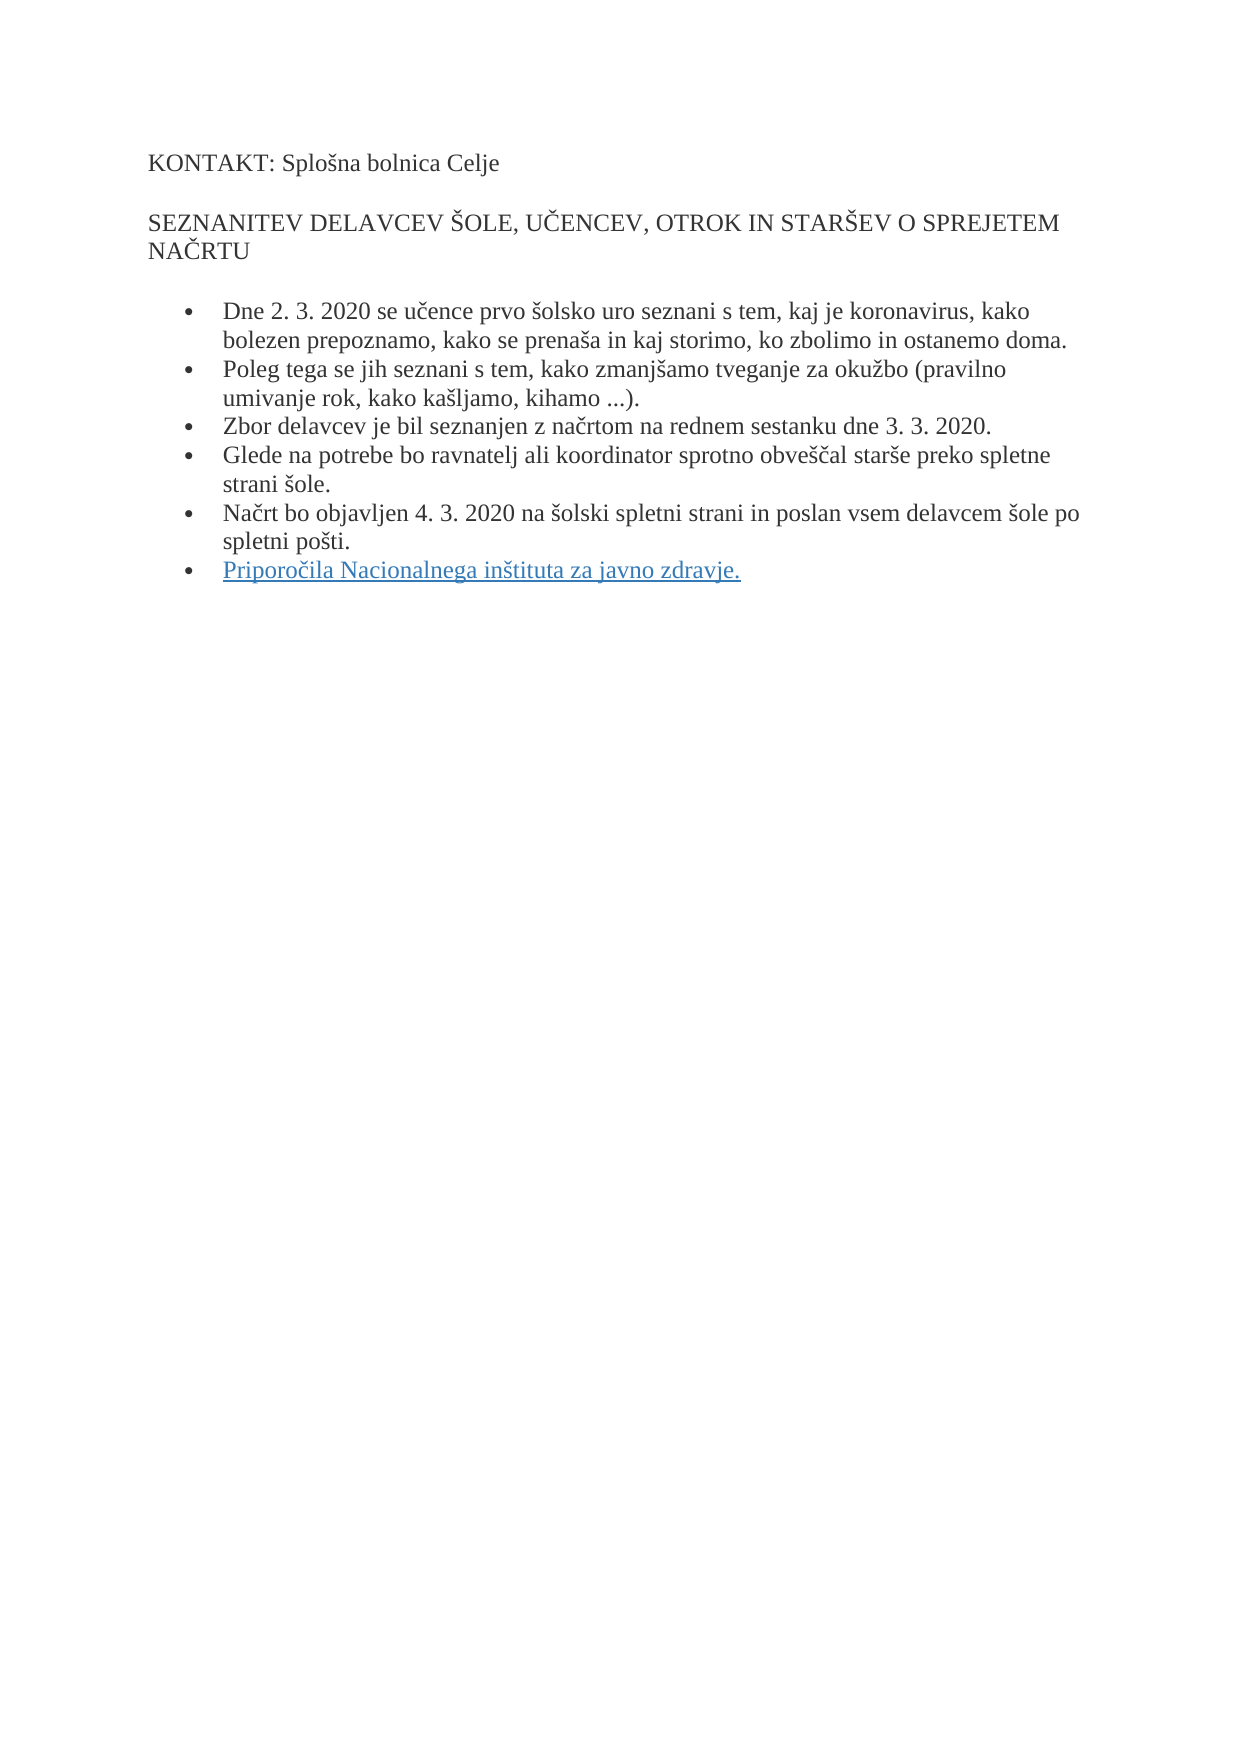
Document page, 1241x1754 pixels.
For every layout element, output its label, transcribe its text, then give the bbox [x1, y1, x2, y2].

text SEZNANITEV DELAVCEV ŠOLE, UČENCEV, OTROK IN STARŠEV O SPREJETEM NAČRTU [148, 208, 1093, 265]
list Poleg tega se jih seznani s tem, kako zmanjšamo tveganje za okužbo (pravilno umivanje rok, kako kašljamo, kihamo ...). [185, 354, 1093, 411]
list Glede na potrebe bo ravnatelj ali koordinator sprotno obveščal starše preko spletne strani šole. [185, 440, 1093, 498]
text KONTAKT: Splošna bolnica Celje [148, 148, 1093, 176]
list Zbor delavcev je bil seznanjen z načrtom na rednem sestanku dne 3. 3. 2020. [185, 411, 1093, 440]
list Dne 2. 3. 2020 se učence prvo šolsko uro seznani s tem, kaj je koronavirus, kako bolezen prepoznamo, kako se prenaša in kaj storimo, ko zbolimo in ostanemo doma. [185, 296, 1093, 354]
list Priporočila Nacionalnega inštituta za javno zdravje. [185, 555, 1093, 584]
list Načrt bo objavljen 4. 3. 2020 na šolski spletni strani in poslan vsem delavcem šole po spletni pošti. [185, 498, 1093, 555]
